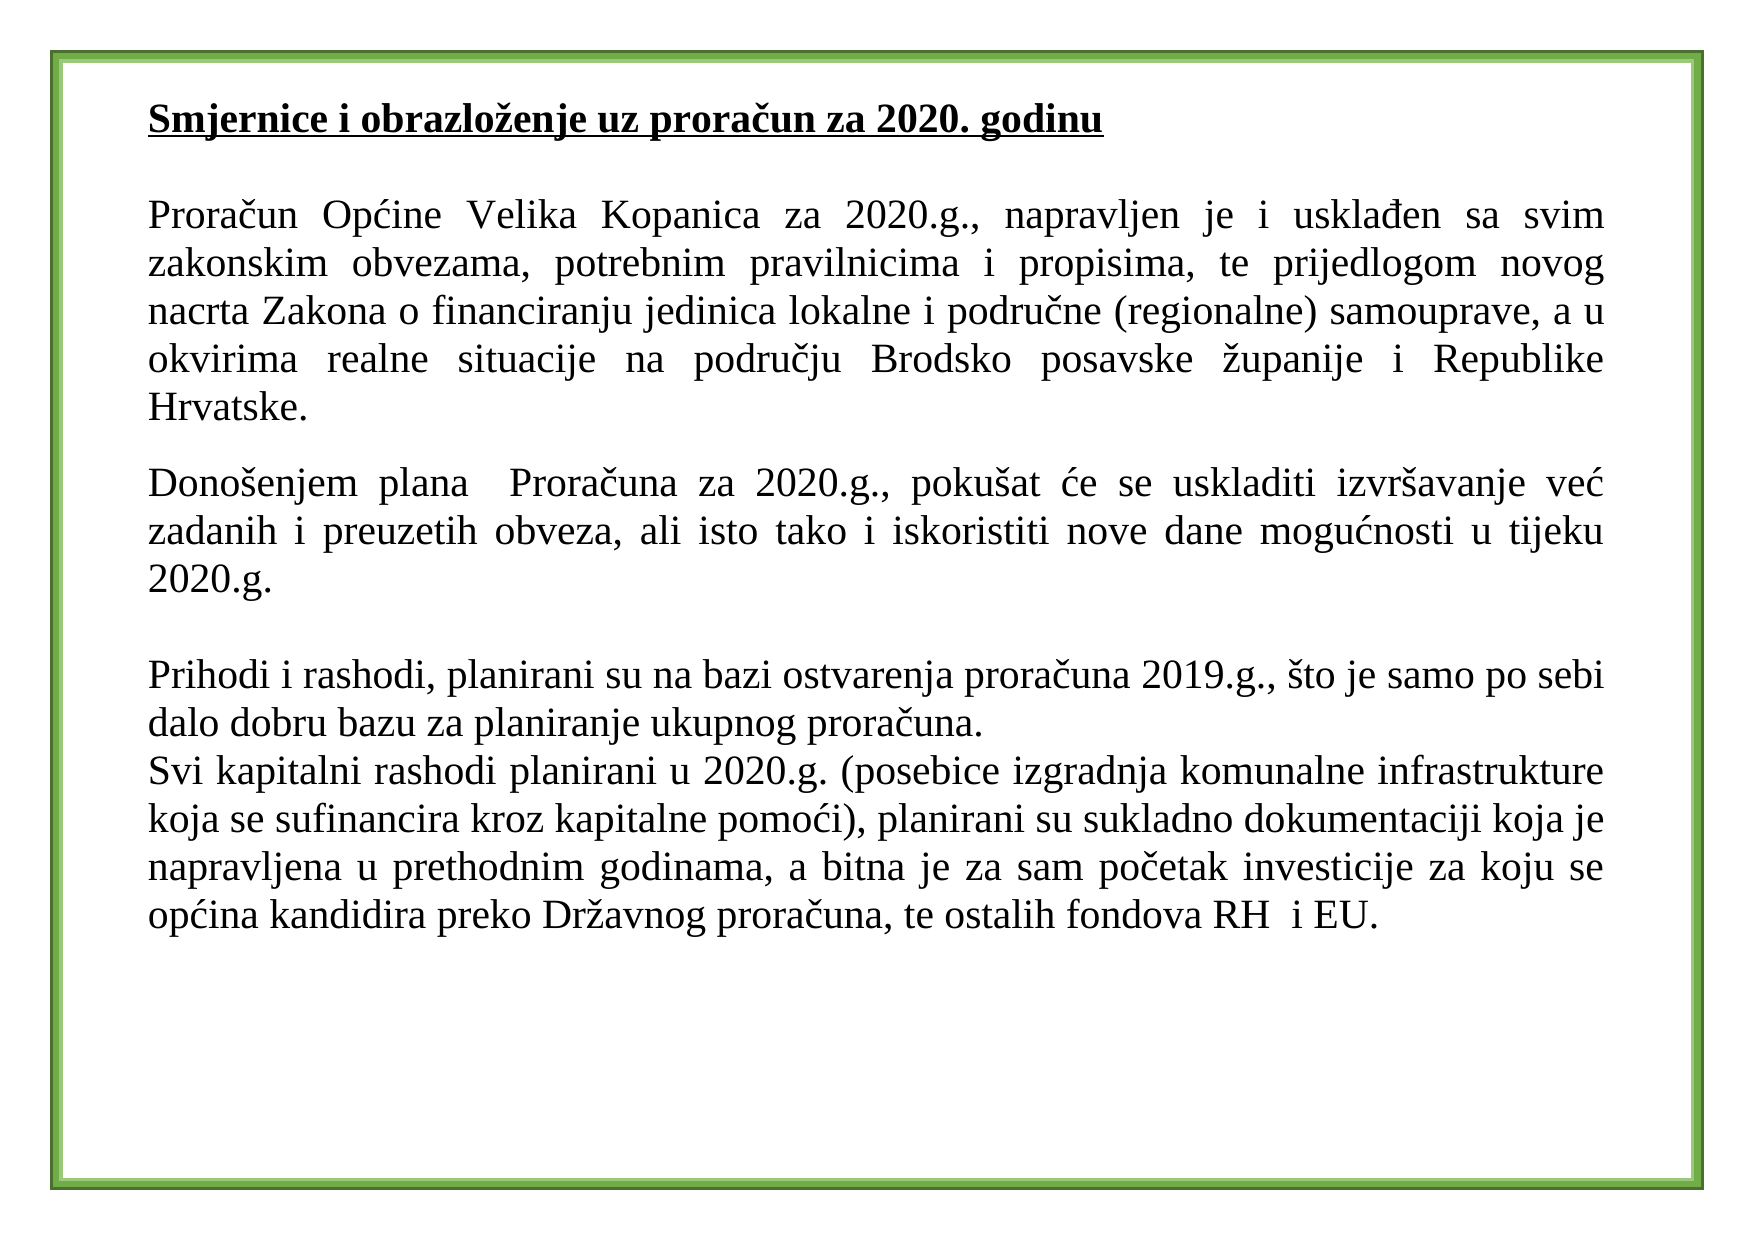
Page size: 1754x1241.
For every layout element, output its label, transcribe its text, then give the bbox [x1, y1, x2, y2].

text Svi kapitalni rashodi planirani u 2020.g. (posebice izgradnja komunalne infrastrukture koja se sufinancira kroz kapitalne pomoći), planirani su sukladno dokumentaciji koja je napravljena u prethodnim godinama, a bitna je za sam početak investicije za koju se općina kandidira preko Državnog proračuna, te ostalih fondova RH i EU. [148, 745, 1606, 937]
text Proračun Općine Velika Kopanica za 2020.g., napravljen je i usklađen sa svim zakonskim obvezama, potrebnim pravilnicima i propisima, te prijedlogom novog nacrta Zakona o financiranju jedinica lokalne i područne (regionalne) samouprave, a u okvirima realne situacije na području Brodsko posavske županije i Republike Hrvatske. [148, 189, 1606, 429]
text Donošenjem plana Proračuna za 2020.g., pokušat će se uskladiti izvršavanje već zadanih i preuzetih obveza, ali isto tako i iskoristiti nove dane mogućnosti u tijeku 2020.g. [148, 458, 1606, 602]
text Smjernice i obrazloženje uz proračun za 2020. godinu [148, 94, 1606, 142]
text Prihodi i rashodi, planirani su na bazi ostvarenja proračuna 2019.g., što je samo po sebi dalo dobru bazu za planiranje ukupnog proračuna. [148, 649, 1606, 745]
